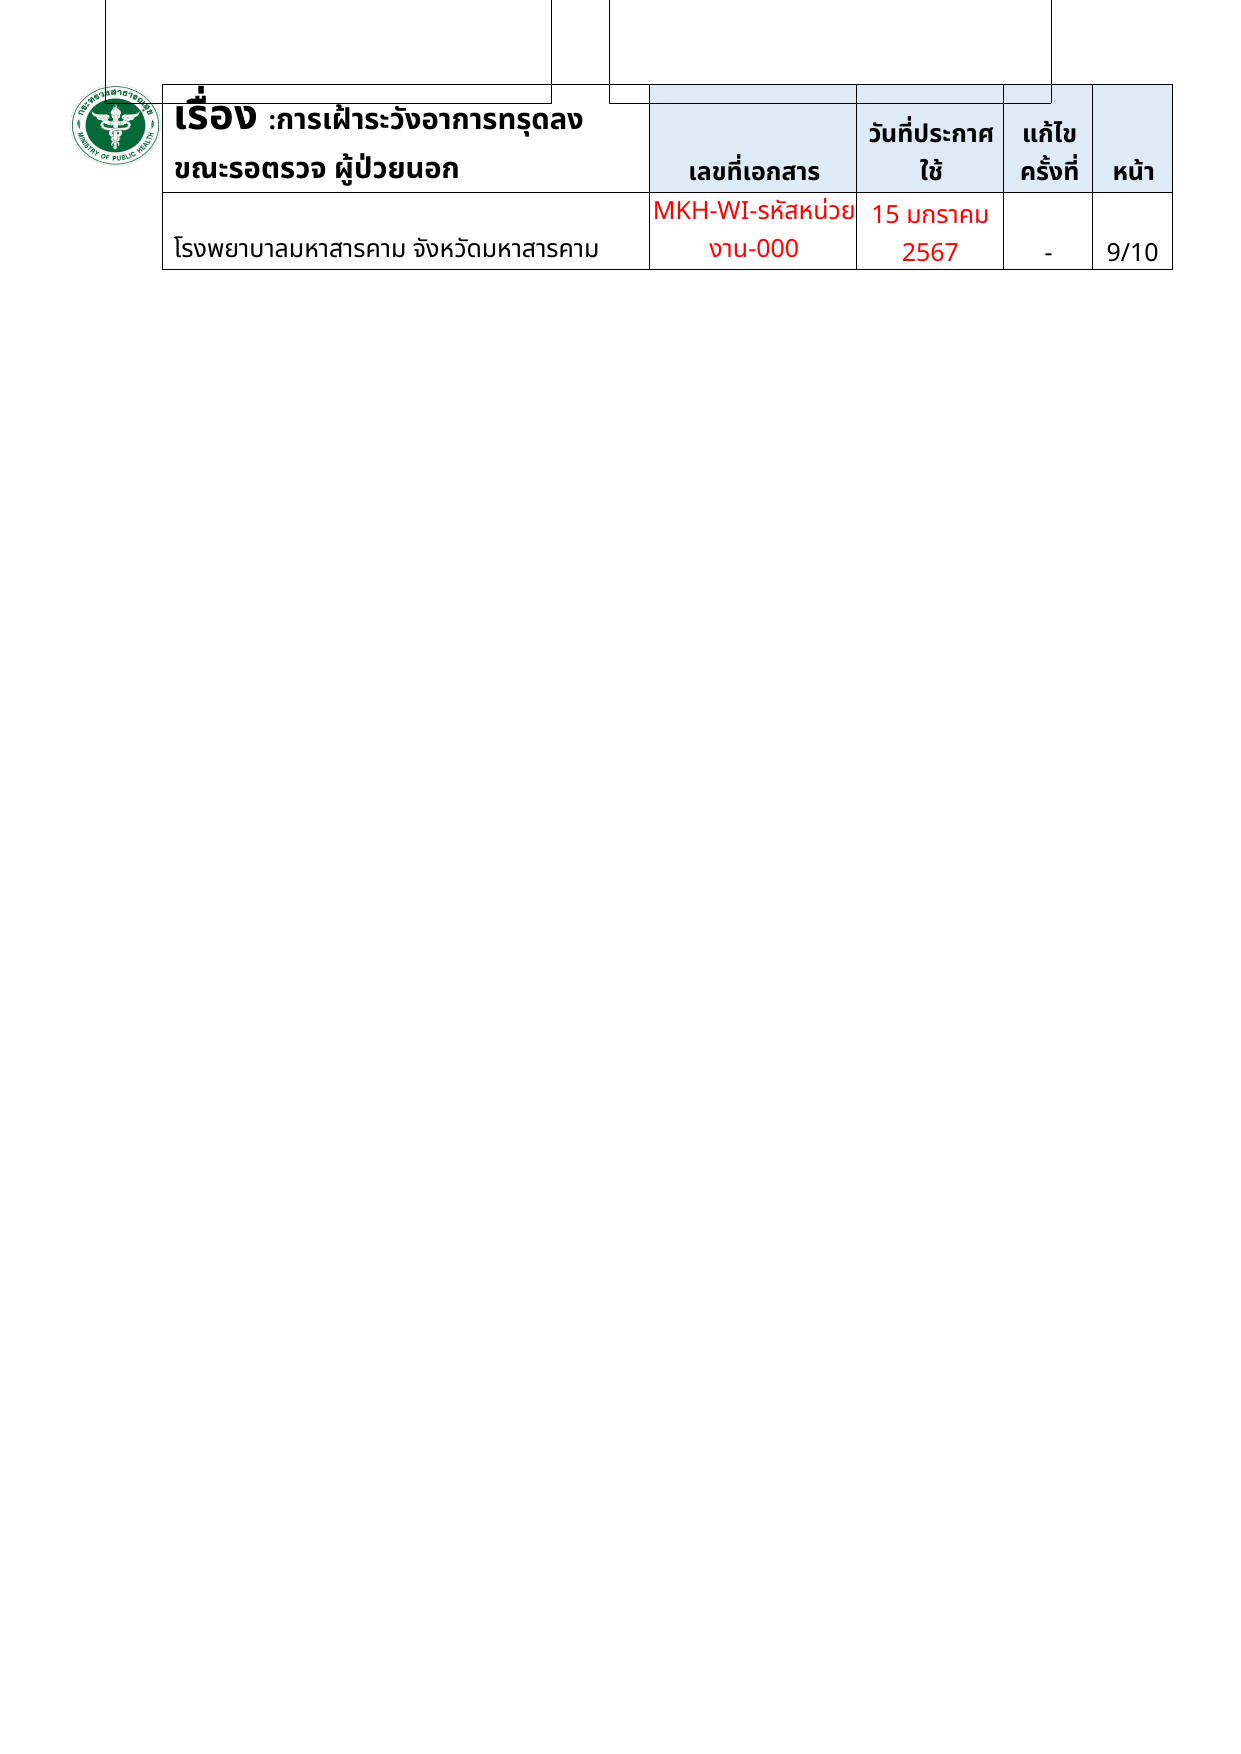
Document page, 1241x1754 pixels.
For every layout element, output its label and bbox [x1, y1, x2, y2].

picture [106, 85, 161, 103]
picture [70, 85, 161, 166]
